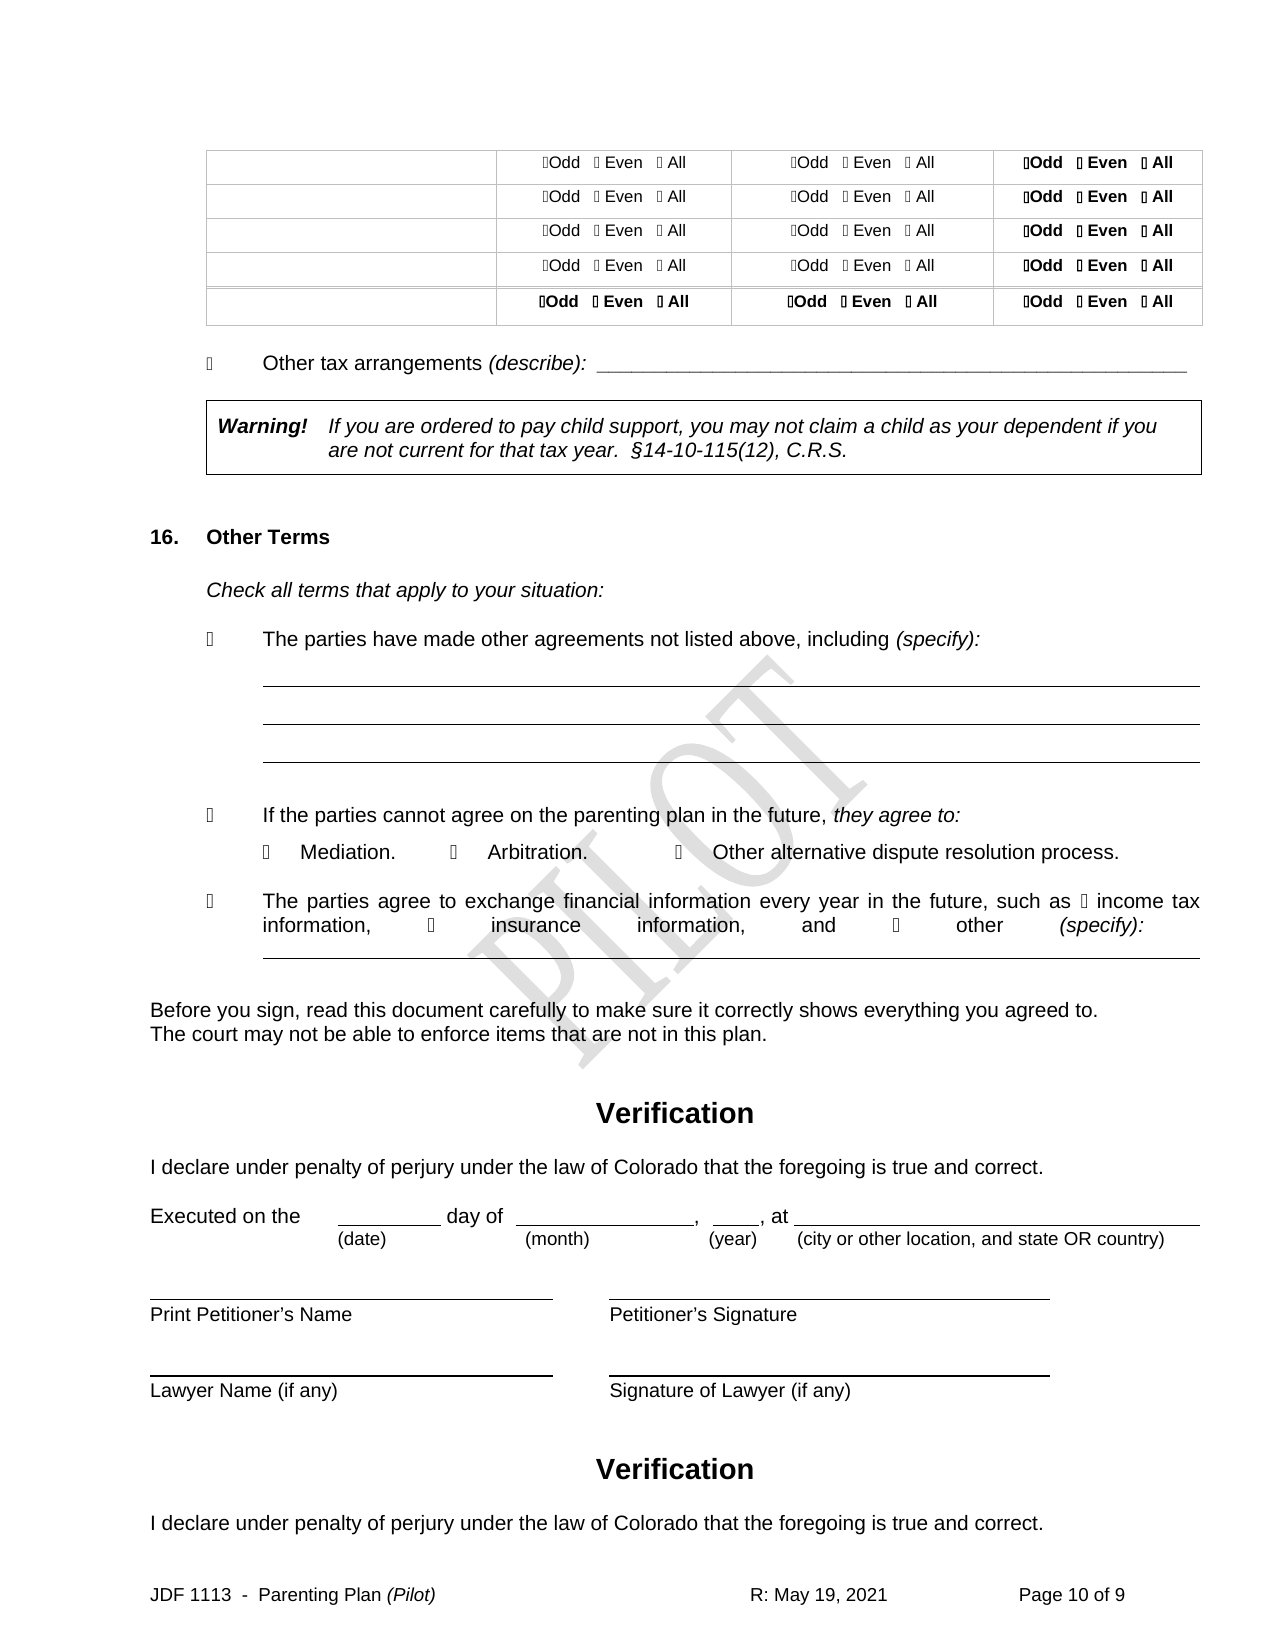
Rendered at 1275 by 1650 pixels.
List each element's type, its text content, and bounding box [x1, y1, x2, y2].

table_cell Odd Even All [497, 289, 731, 325]
text Check all terms that apply to your situation: [206, 577, 1200, 601]
list Other Terms [150, 525, 1200, 549]
text I declare under penalty of perjury under the law of Colorado that the foregoing is true and correct. [150, 1155, 1200, 1179]
text If the parties cannot agree on the parenting plan in the future, they agree to: [206, 803, 1200, 827]
table_cell Odd Even All [497, 219, 731, 252]
table_cell Odd Even All [497, 151, 731, 184]
table_cell Odd Even All [732, 151, 993, 184]
table_cell Odd Even All [994, 289, 1202, 325]
table_cell Odd Even All [994, 253, 1202, 286]
table_cell [207, 253, 496, 286]
text Lawyer Name (if any) Signature of Lawyer (if any) [150, 1379, 1200, 1402]
table_cell Odd Even All [994, 185, 1202, 218]
table_cell Odd Even All [497, 253, 731, 286]
text The parties agree to exchange financial information every year in the future, such as income tax information, insurance information, and other (specify): [206, 889, 1200, 961]
text The parties have made other agreements not listed above, including (specify): [206, 626, 1200, 651]
text The court may not be able to enforce items that are not in this plan. [150, 1022, 1200, 1046]
table_cell [207, 185, 496, 218]
text Executed on the day of , , at [150, 1204, 1200, 1228]
text Other tax arrangements (describe): ___________________________________________________ [206, 351, 1200, 375]
table_cell Odd Even All [994, 219, 1202, 252]
table_cell Odd Even All [732, 219, 993, 252]
table_cell [207, 219, 496, 252]
subtitle Verification [150, 1096, 1200, 1130]
table_cell Odd Even All [994, 151, 1202, 184]
table_cell [207, 289, 496, 325]
text (date) (month) (year) (city or other location, and state OR country) [150, 1228, 1200, 1249]
text Mediation. Arbitration. Other alternative dispute resolution process. [262, 839, 1200, 864]
text Print Petitioner’s Name Petitioner’s Signature [150, 1303, 1200, 1326]
table_header Warning! If you are ordered to pay child support, you may not claim a child as your dependent if you are not current for that tax year. §14-10-115(12), C.R.S. [207, 401, 1201, 474]
table_cell Odd Even All [732, 289, 993, 325]
table_cell Odd Even All [732, 253, 993, 286]
text Before you sign, read this document carefully to make sure it correctly shows everything you agreed to. [150, 998, 1200, 1022]
table_cell Odd Even All [497, 185, 731, 218]
table_cell Odd Even All [732, 185, 993, 218]
subtitle Verification [150, 1452, 1200, 1486]
text I declare under penalty of perjury under the law of Colorado that the foregoing is true and correct. [150, 1511, 1200, 1534]
table_cell [207, 151, 496, 184]
